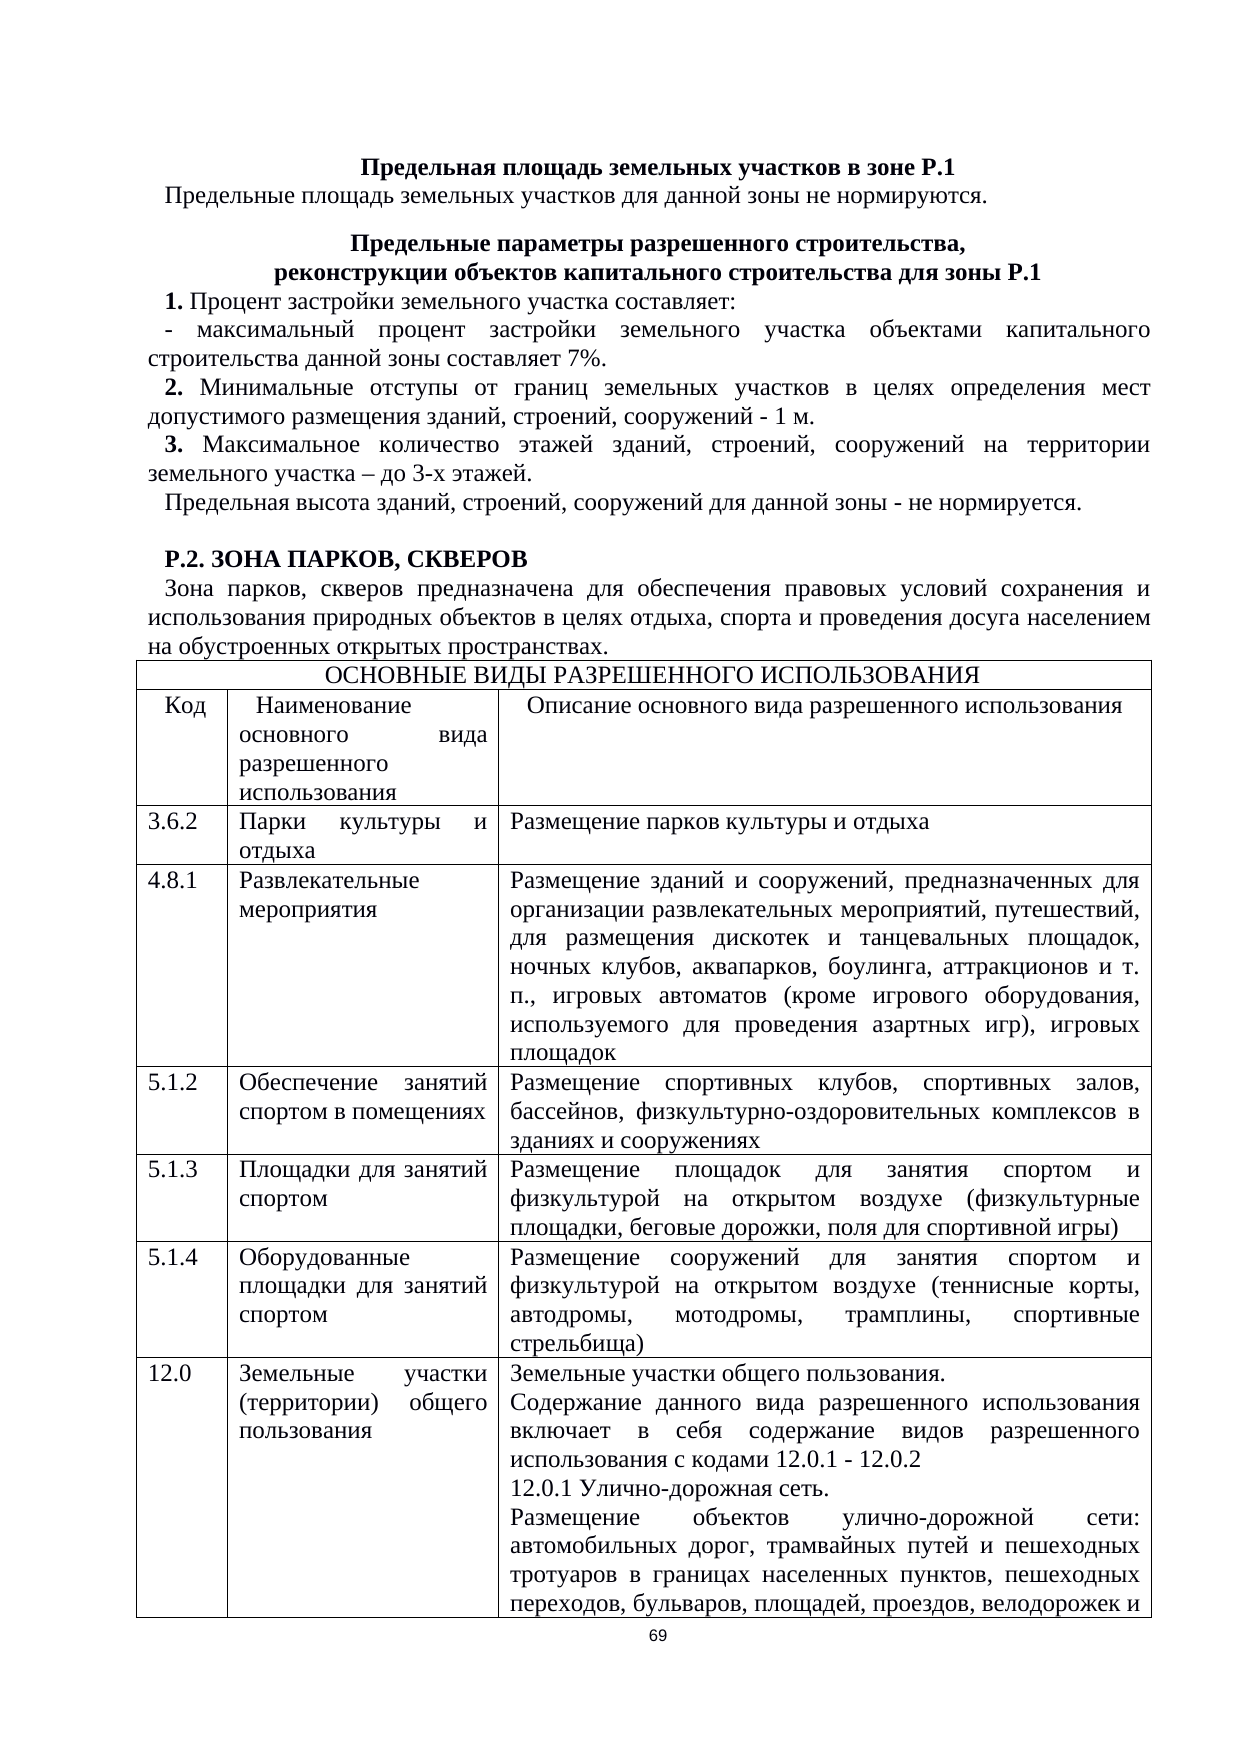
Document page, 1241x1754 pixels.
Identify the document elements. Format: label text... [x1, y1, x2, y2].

table_cell 12.0 [137, 1358, 227, 1617]
text Предельные параметры разрешенного строительства, [148, 228, 1152, 257]
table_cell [499, 1358, 1151, 1617]
table_cell Размещение сооружений для занятия спортом и физкультурой на открытом воздухе (теннисные корты, автодромы, мотодромы, трамплины, спортивные стрельбища) [499, 1242, 1151, 1357]
text Предельная высота зданий, строений, сооружений для данной зоны - не нормируется. [148, 487, 1152, 516]
table_cell Развлекательные мероприятия [228, 865, 498, 1066]
table_cell 3.6.2 [137, 806, 227, 864]
text реконструкции объектов капитального строительства для зоны Р.1 [148, 257, 1152, 286]
table_cell Оборудованные площадки для занятий спортом [228, 1242, 498, 1357]
text 1. Процент застройки земельного участка составляет: [148, 286, 1152, 314]
table_cell 5.1.4 [137, 1242, 227, 1357]
table_cell 5.1.2 [137, 1067, 227, 1153]
table_cell Площадки для занятий спортом [228, 1155, 498, 1241]
text Предельная площадь земельных участков в зоне Р.1 [148, 152, 1152, 180]
text Предельные площадь земельных участков для данной зоны не нормируются. [148, 180, 1152, 209]
table_cell Наименование основного вида разрешенного использования [228, 690, 498, 805]
table_cell Парки культуры и отдыха [228, 806, 498, 864]
text 2. Минимальные отступы от границ земельных участков в целях определения мест допустимого размещения зданий, строений, сооружений - 1 м. [148, 372, 1152, 429]
table_header ОСНОВНЫЕ ВИДЫ РАЗРЕШЕННОГО ИСПОЛЬЗОВАНИЯ [137, 661, 1151, 689]
table_cell Размещение площадок для занятия спортом и физкультурой на открытом воздухе (физкультурные площадки, беговые дорожки, поля для спортивной игры) [499, 1155, 1151, 1241]
text - максимальный процент застройки земельного участка объектами капитального строительства данной зоны составляет 7%. [148, 314, 1152, 372]
table_cell Размещение парков культуры и отдыха [499, 806, 1151, 864]
table_cell Размещение спортивных клубов, спортивных залов, бассейнов, физкультурно-оздоровительных комплексов в зданиях и сооружениях [499, 1067, 1151, 1153]
text Р.2. ЗОНА ПАРКОВ, СКВЕРОВ [148, 544, 1152, 573]
table_cell 5.1.3 [137, 1155, 227, 1241]
text 3. Максимальное количество этажей зданий, строений, сооружений на территории земельного участка – до 3-х этажей. [148, 429, 1152, 487]
table_cell Размещение зданий и сооружений, предназначенных для организации развлекательных мероприятий, путешествий, для размещения дискотек и танцевальных площадок, ночных клубов, аквапарков, боулинга, аттракционов и т. п., игровых автоматов (кроме игрового оборудования, используемого для проведения азартных игр), игровых площадок [499, 865, 1151, 1066]
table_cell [228, 1358, 498, 1617]
table_cell Код [137, 690, 227, 805]
table_cell 4.8.1 [137, 865, 227, 1066]
table_cell Описание основного вида разрешенного использования [499, 690, 1151, 805]
text Зона парков, скверов предназначена для обеспечения правовых условий сохранения и использования природных объектов в целях отдыха, спорта и проведения досуга населением на обустроенных открытых пространствах. [148, 573, 1152, 659]
table_cell Обеспечение занятий спортом в помещениях [228, 1067, 498, 1153]
